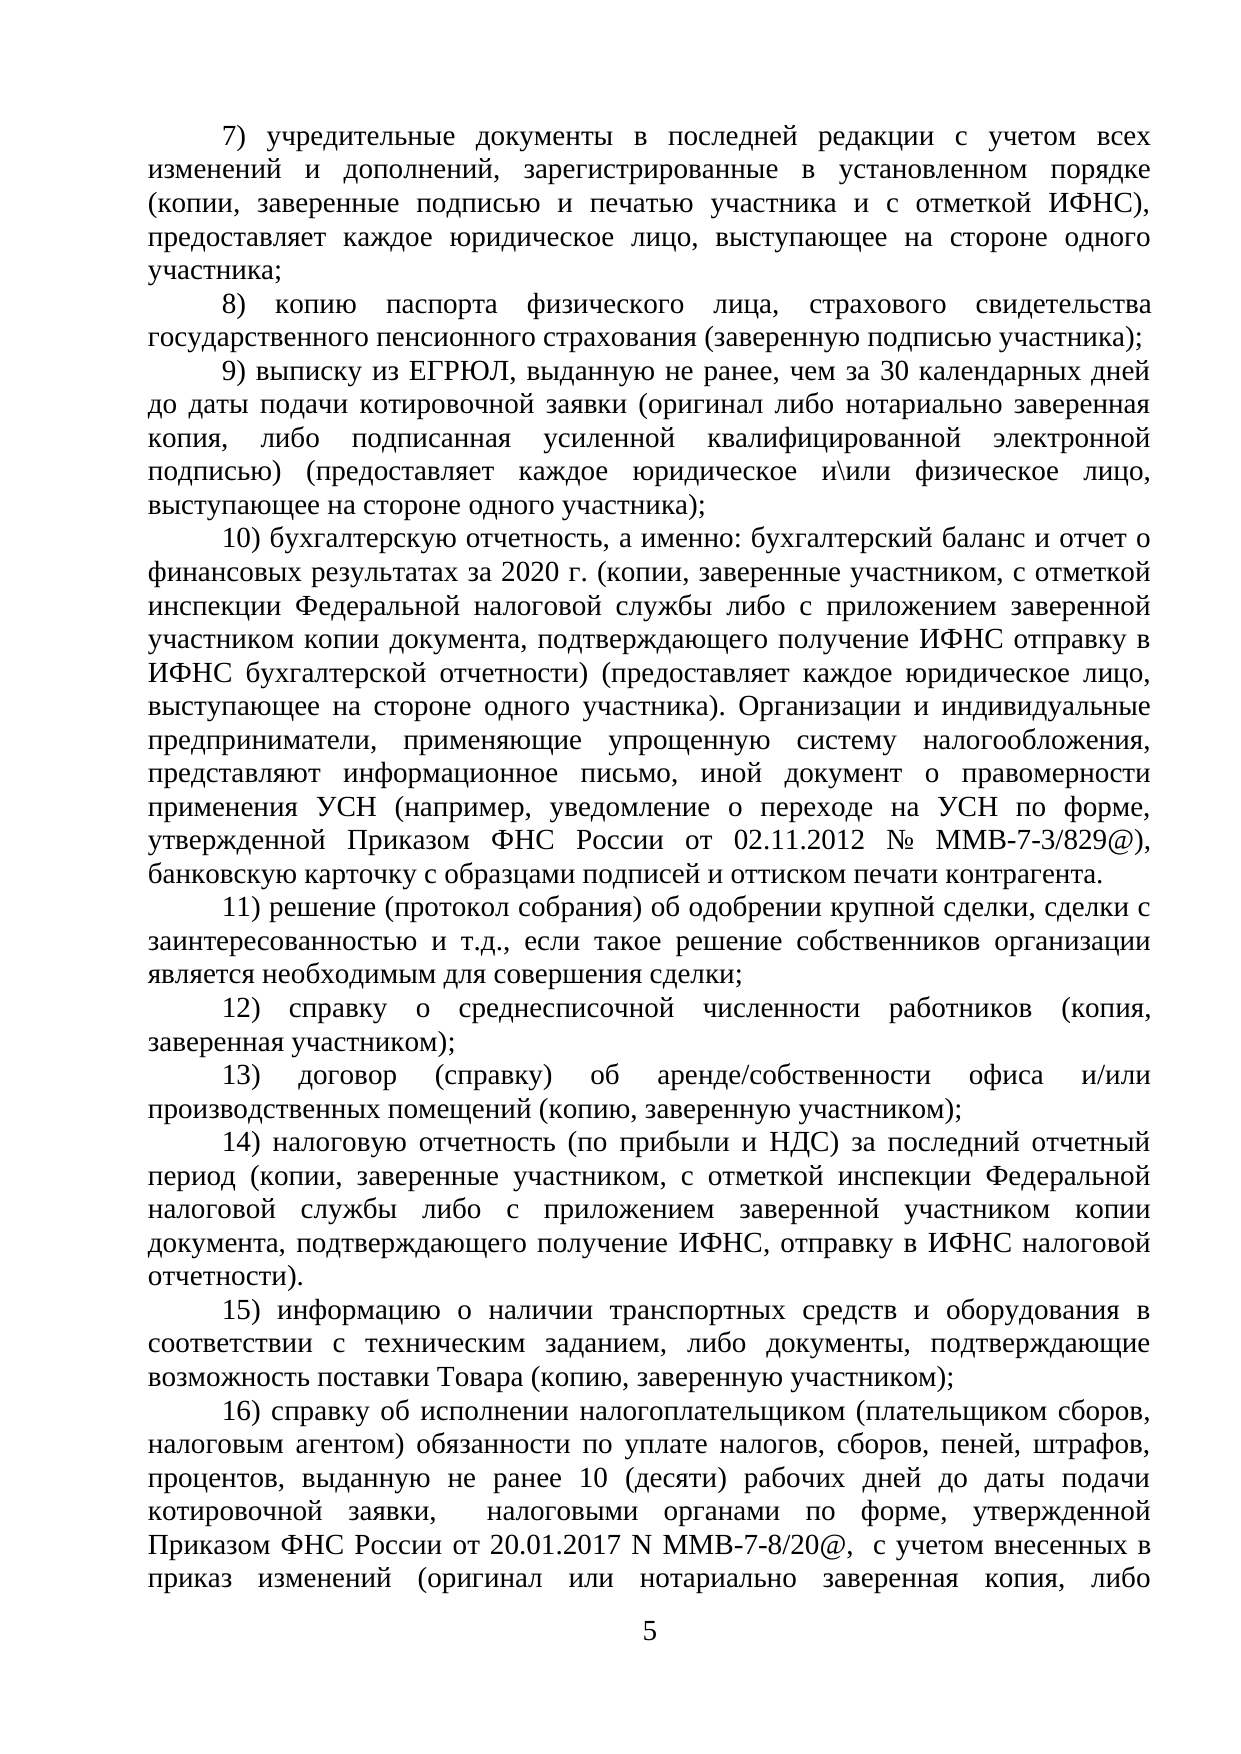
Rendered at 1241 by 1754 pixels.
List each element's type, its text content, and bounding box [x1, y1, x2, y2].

text 9) выписку из ЕГРЮЛ, выданную не ранее, чем за 30 календарных дней до даты подачи котировочной заявки (оригинал либо нотариально заверенная копия, либо подписанная усиленной квалифицированной электронной подписью) (предоставляет каждое юридическое и\или физическое лицо, выступающее на стороне одного участника); [148, 353, 1152, 521]
text 12) справку о среднесписочной численности работников (копия, заверенная участником); [148, 990, 1152, 1057]
text 14) налоговую отчетность (по прибыли и НДС) за последний отчетный период (копии, заверенные участником, с отметкой инспекции Федеральной налоговой службы либо с приложением заверенной участником копии документа, подтверждающего получение ИФНС, отправку в ИФНС налоговой отчетности). [148, 1124, 1152, 1292]
text 7) учредительные документы в последней редакции с учетом всех изменений и дополнений, зарегистрированные в установленном порядке (копии, заверенные подписью и печатью участника и с отметкой ИФНС), предоставляет каждое юридическое лицо, выступающее на стороне одного участника; [148, 118, 1152, 286]
text 10) бухгалтерскую отчетность, а именно: бухгалтерский баланс и отчет о финансовых результатах за 2020 г. (копии, заверенные участником, с отметкой инспекции Федеральной налоговой службы либо с приложением заверенной участником копии документа, подтверждающего получение ИФНС отправку в ИФНС бухгалтерской отчетности) (предоставляет каждое юридическое лицо, выступающее на стороне одного участника). Организации и индивидуальные предприниматели, применяющие упрощенную систему налогообложения, представляют информационное письмо, иной документ о правомерности применения УСН (например, уведомление о переходе на УСН по форме, утвержденной Приказом ФНС России от 02.11.2012 № ММВ-7-3/829@), банковскую карточку с образцами подписей и оттиском печати контрагента. [148, 521, 1152, 889]
text 11) решение (протокол собрания) об одобрении крупной сделки, сделки с заинтересованностью и т.д., если такое решение собственников организации является необходимым для совершения сделки; [148, 889, 1152, 990]
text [148, 1393, 1152, 1594]
text 15) информацию о наличии транспортных средств и оборудования в соответствии с техническим заданием, либо документы, подтверждающие возможность поставки Товара (копию, заверенную участником); [148, 1292, 1152, 1393]
text 13) договор (справку) об аренде/собственности офиса и/или производственных помещений (копию, заверенную участником); [148, 1057, 1152, 1124]
text 8) копию паспорта физического лица, страхового свидетельства государственного пенсионного страхования (заверенную подписью участника); [148, 286, 1152, 353]
